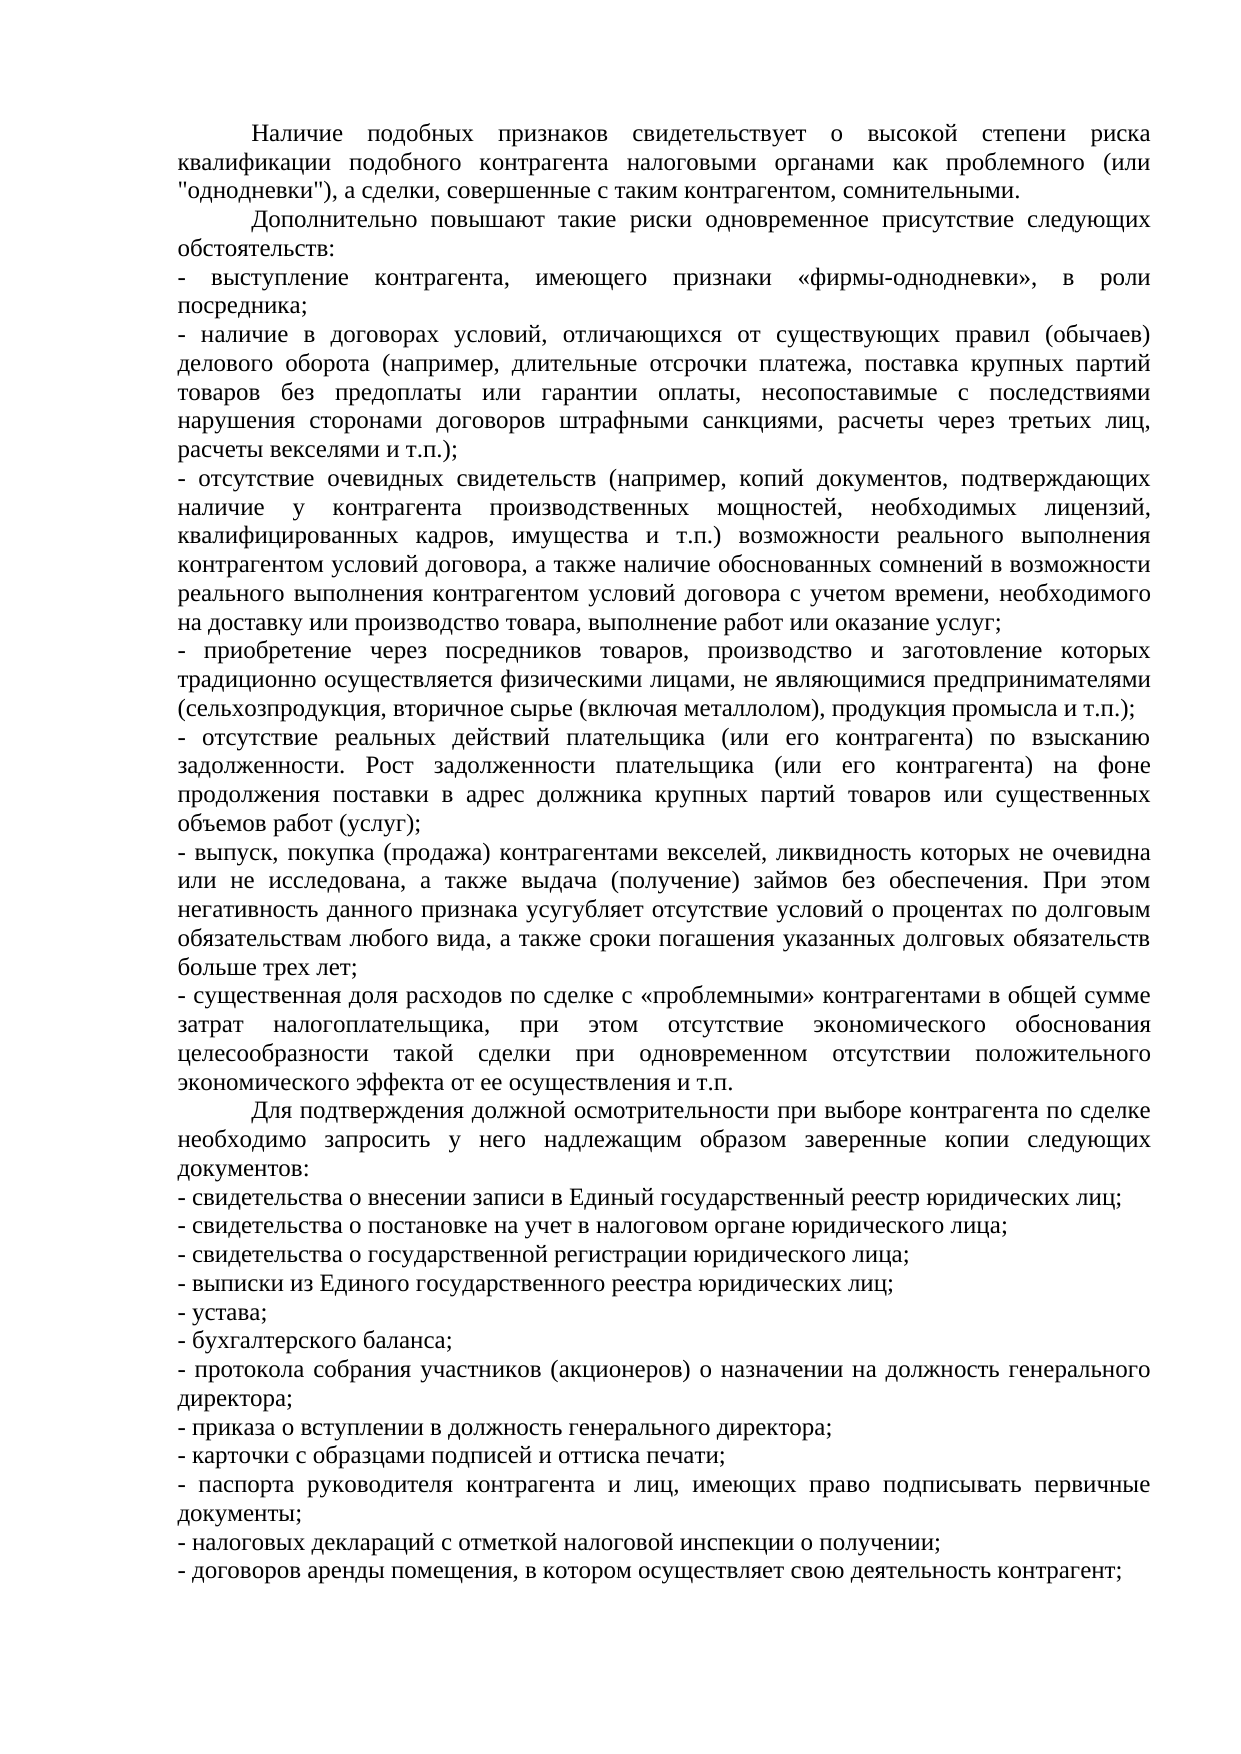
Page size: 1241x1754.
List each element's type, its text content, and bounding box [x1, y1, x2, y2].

text - выпуск, покупка (продажа) контрагентами векселей, ликвидность которых не очевидна или не исследована, а также выдача (получение) займов без обеспечения. При этом негативность данного признака усугубляет отсутствие условий о процентах по долговым обязательствам любого вида, а также сроки погашения указанных долговых обязательств больше трех лет; [177, 837, 1152, 981]
text - карточки с образцами подписей и оттиска печати; [177, 1441, 1152, 1469]
text - паспорта руководителя контрагента и лиц, имеющих право подписывать первичные документы; [177, 1469, 1152, 1527]
text - свидетельства о внесении записи в Единый государственный реестр юридических лиц; [177, 1182, 1152, 1211]
text - существенная доля расходов по сделке с «проблемными» контрагентами в общей сумме затрат налогоплательщика, при этом отсутствие экономического обоснования целесообразности такой сделки при одновременном отсутствии положительного экономического эффекта от ее осуществления и т.п. [177, 981, 1152, 1096]
text Для подтверждения должной осмотрительности при выборе контрагента по сделке необходимо запросить у него надлежащим образом заверенные копии следующих документов: [177, 1096, 1152, 1182]
text - отсутствие очевидных свидетельств (например, копий документов, подтверждающих наличие у контрагента производственных мощностей, необходимых лицензий, квалифицированных кадров, имущества и т.п.) возможности реального выполнения контрагентом условий договора, а также наличие обоснованных сомнений в возможности реального выполнения контрагентом условий договора с учетом времени, необходимого на доставку или производство товара, выполнение работ или оказание услуг; [177, 463, 1152, 636]
text - свидетельства о государственной регистрации юридического лица; [177, 1239, 1152, 1268]
text - отсутствие реальных действий плательщика (или его контрагента) по взысканию задолженности. Рост задолженности плательщика (или его контрагента) на фоне продолжения поставки в адрес должника крупных партий товаров или существенных объемов работ (услуг); [177, 722, 1152, 837]
text - приобретение через посредников товаров, производство и заготовление которых традиционно осуществляется физическими лицами, не являющимися предпринимателями (сельхозпродукция, вторичное сырье (включая металлолом), продукция промысла и т.п.); [177, 636, 1152, 722]
text - свидетельства о постановке на учет в налоговом органе юридического лица; [177, 1211, 1152, 1239]
text - выступление контрагента, имеющего признаки «фирмы-однодневки», в роли посредника; [177, 262, 1152, 319]
text - протокола собрания участников (акционеров) о назначении на должность генерального директора; [177, 1354, 1152, 1412]
text - устава; [177, 1297, 1152, 1326]
text - договоров аренды помещения, в котором осуществляет свою деятельность контрагент; [177, 1556, 1152, 1584]
text Наличие подобных признаков свидетельствует о высокой степени риска квалификации подобного контрагента налоговыми органами как проблемного (или "однодневки"), а сделки, совершенные с таким контрагентом, сомнительными. [177, 118, 1152, 204]
text - выписки из Единого государственного реестра юридических лиц; [177, 1268, 1152, 1297]
text - налоговых деклараций с отметкой налоговой инспекции о получении; [177, 1527, 1152, 1556]
text - приказа о вступлении в должность генерального директора; [177, 1412, 1152, 1441]
text - бухгалтерского баланса; [177, 1326, 1152, 1354]
text - наличие в договорах условий, отличающихся от существующих правил (обычаев) делового оборота (например, длительные отсрочки платежа, поставка крупных партий товаров без предоплаты или гарантии оплаты, несопоставимые с последствиями нарушения сторонами договоров штрафными санкциями, расчеты через третьих лиц, расчеты векселями и т.п.); [177, 319, 1152, 463]
text Дополнительно повышают такие риски одновременное присутствие следующих обстоятельств: [177, 204, 1152, 262]
